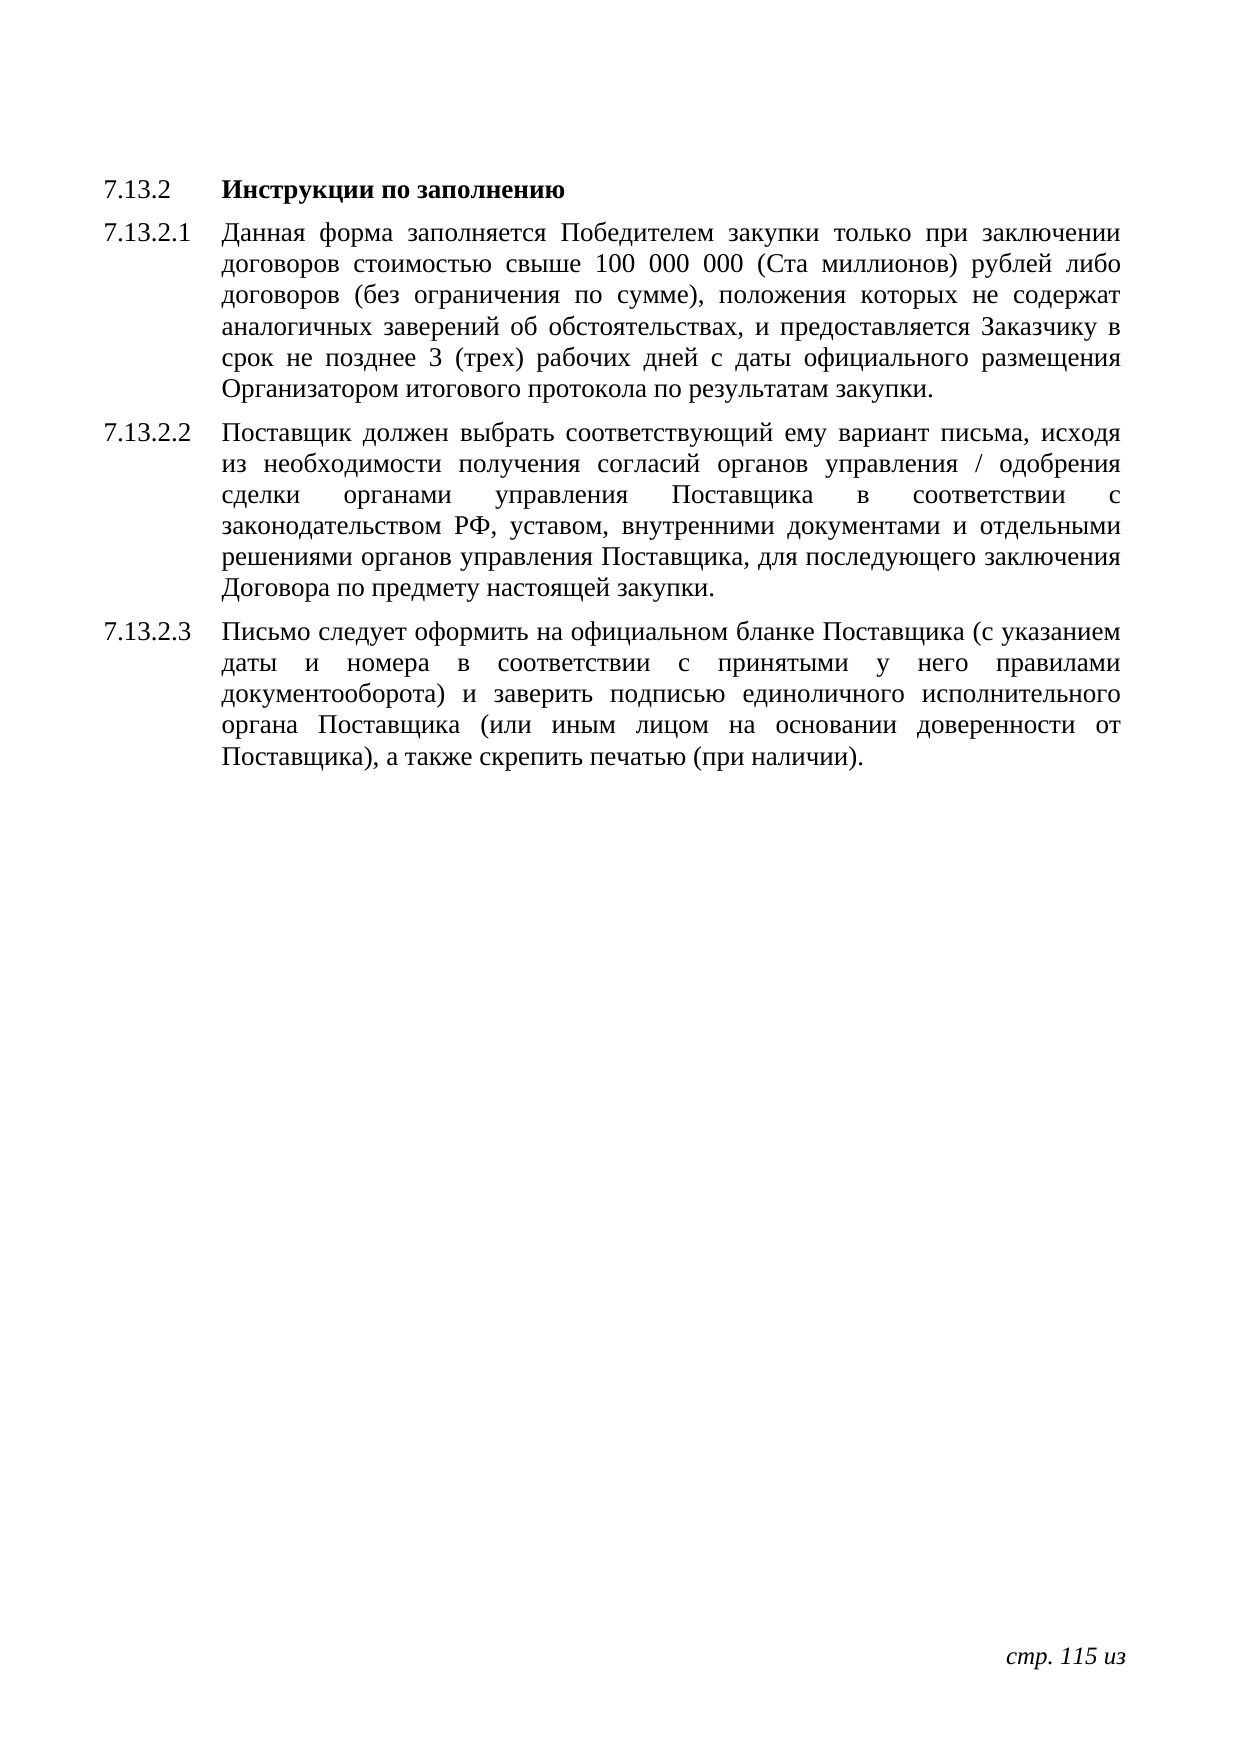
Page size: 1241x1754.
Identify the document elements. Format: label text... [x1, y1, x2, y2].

list Поставщик должен выбрать соответствующий ему вариант письма, исходя из необходимости получения согласий органов управления / одобрения сделки органами управления Поставщика в соответствии с законодательством РФ, уставом, внутренними документами и отдельными решениями органов управления Поставщика, для последующего заключения Договора по предмету настоящей закупки. [103, 416, 1122, 603]
list Письмо следует оформить на официальном бланке Поставщика (с указанием даты и номера в соответствии с принятыми у него правилами документооборота) и заверить подписью единоличного исполнительного органа Поставщика (или иным лицом на основании доверенности от Поставщика), а также скрепить печатью (при наличии). [103, 615, 1122, 771]
list Данная форма заполняется Победителем закупки только при заключении договоров стоимостью свыше 100 000 000 (Ста миллионов) рублей либо договоров (без ограничения по сумме), положения которых не содержат аналогичных заверений об обстоятельствах, и предоставляется Заказчику в срок не позднее 3 (трех) рабочих дней с даты официального размещения Организатором итогового протокола по результатам закупки. [103, 216, 1122, 403]
list Инструкции по заполнению [103, 173, 1122, 204]
